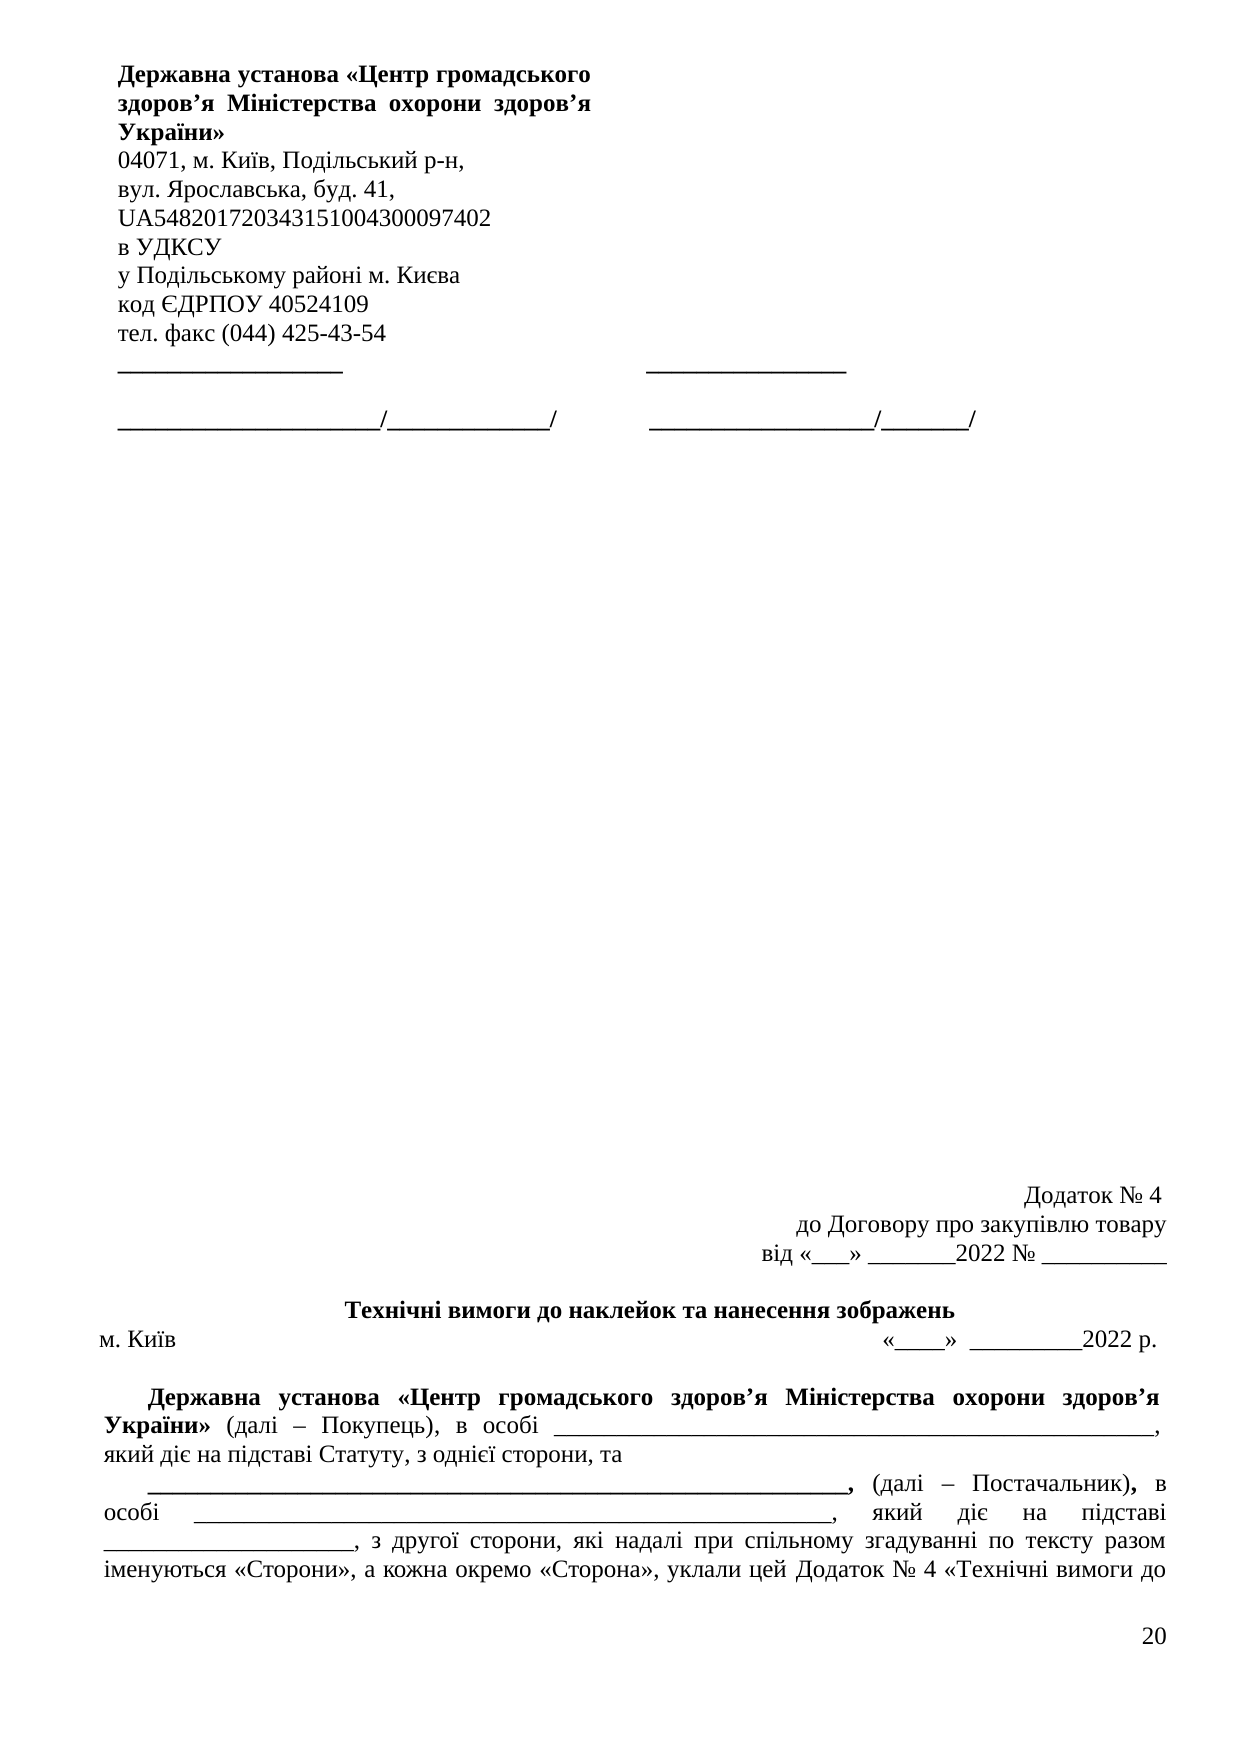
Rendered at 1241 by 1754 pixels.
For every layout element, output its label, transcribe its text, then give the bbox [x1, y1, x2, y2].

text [103, 1468, 1167, 1583]
text Технічні вимоги до наклейок та нанесення зображень [74, 1295, 1167, 1324]
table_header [103, 59, 635, 462]
text Державна установа «Центр громадського здоров’я Міністерства охорони здоров’я України» (далі – Покупець), в особі ________________________________________________, який діє на підставі Статуту, з однієї сторони, та [103, 1382, 1161, 1468]
text м. Київ «____» _________2022 р. [74, 1324, 1167, 1353]
text від «___» _______2022 № __________ [561, 1238, 1167, 1267]
text Додаток № 4 [74, 1180, 1167, 1209]
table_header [635, 59, 1137, 462]
text до Договору про закупівлю товару [561, 1209, 1167, 1238]
